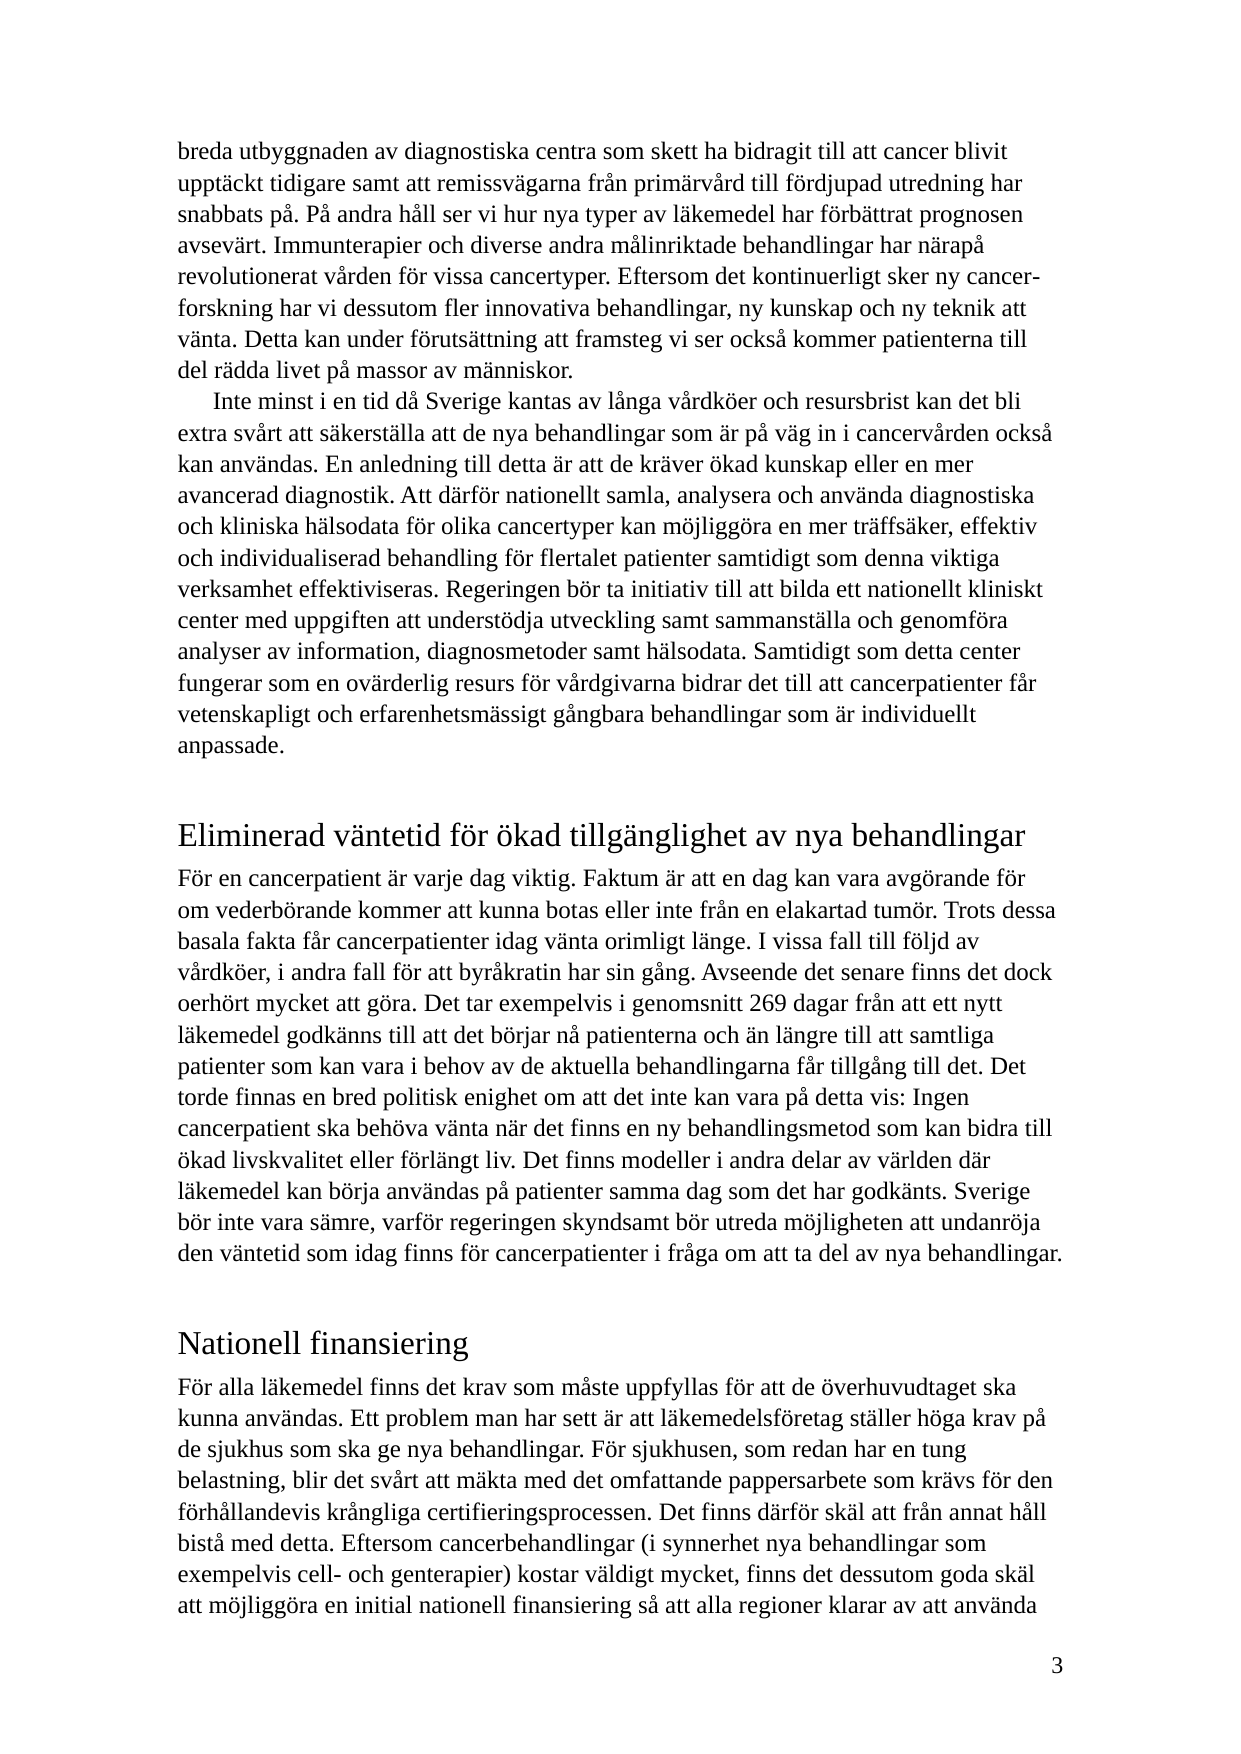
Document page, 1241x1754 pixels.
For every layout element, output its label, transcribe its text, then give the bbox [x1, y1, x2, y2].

subtitle Nationell finansiering [177, 1330, 1063, 1361]
text För en cancerpatient är varje dag viktig. Faktum är att en dag kan vara avgörande för om vederbörande kommer att kunna botas eller inte från en elakartad tumör. Trots dessa basala fakta får cancerpatienter idag vänta orimligt länge. I vissa fall till följd av vårdköer, i andra fall för att byråkratin har sin gång. Avseende det senare finns det dock oerhört mycket att göra. Det tar exempelvis i genomsnitt 269 dagar från att ett nytt läkemedel godkänns till att det börjar nå patienterna och än längre till att samtliga patienter som kan vara i behov av de aktuella behandlingarna får tillgång till det. Det torde finnas en bred politisk enighet om att det inte kan vara på detta vis: Ingen cancerpatient ska behöva vänta när det finns en ny behandlingsmetod som kan bidra till ökad livskvalitet eller förlängt liv. Det finns modeller i andra delar av världen där läkemedel kan börja användas på patienter samma dag som det har godkänts. Sverige bör inte vara sämre, varför regeringen skyndsamt bör utreda möjligheten att undanröja den väntetid som idag finns för cancerpatienter i fråga om att ta del av nya behandlingar. [177, 861, 1063, 1267]
subtitle Eliminerad väntetid för ökad tillgänglighet av nya behandlingar [177, 821, 1063, 853]
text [177, 134, 1063, 384]
text Inte minst i en tid då Sverige kantas av långa vårdköer och resursbrist kan det bli extra svårt att säkerställa att de nya behandlingar som är på väg in i cancervården också kan användas. En anledning till detta är att de kräver ökad kunskap eller en mer avancerad diagnostik. Att därför nationellt samla, analysera och använda diagnostiska och kliniska hälsodata för olika cancertyper kan möjliggöra en mer träffsäker, effektiv och individualiserad behandling för flertalet patienter samtidigt som denna viktiga verksamhet effektiviseras. Regeringen bör ta initiativ till att bilda ett nationellt kliniskt center med uppgiften att understödja utveckling samt sammanställa och genomföra analyser av information, diagnosmetoder samt hälsodata. Samtidigt som detta center fungerar som en ovärderlig resurs för vårdgivarna bidrar det till att cancerpatienter får vetenskapligt och erfarenhetsmässigt gångbara behandlingar som är individuellt anpassade. [177, 384, 1063, 759]
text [177, 1369, 1063, 1619]
